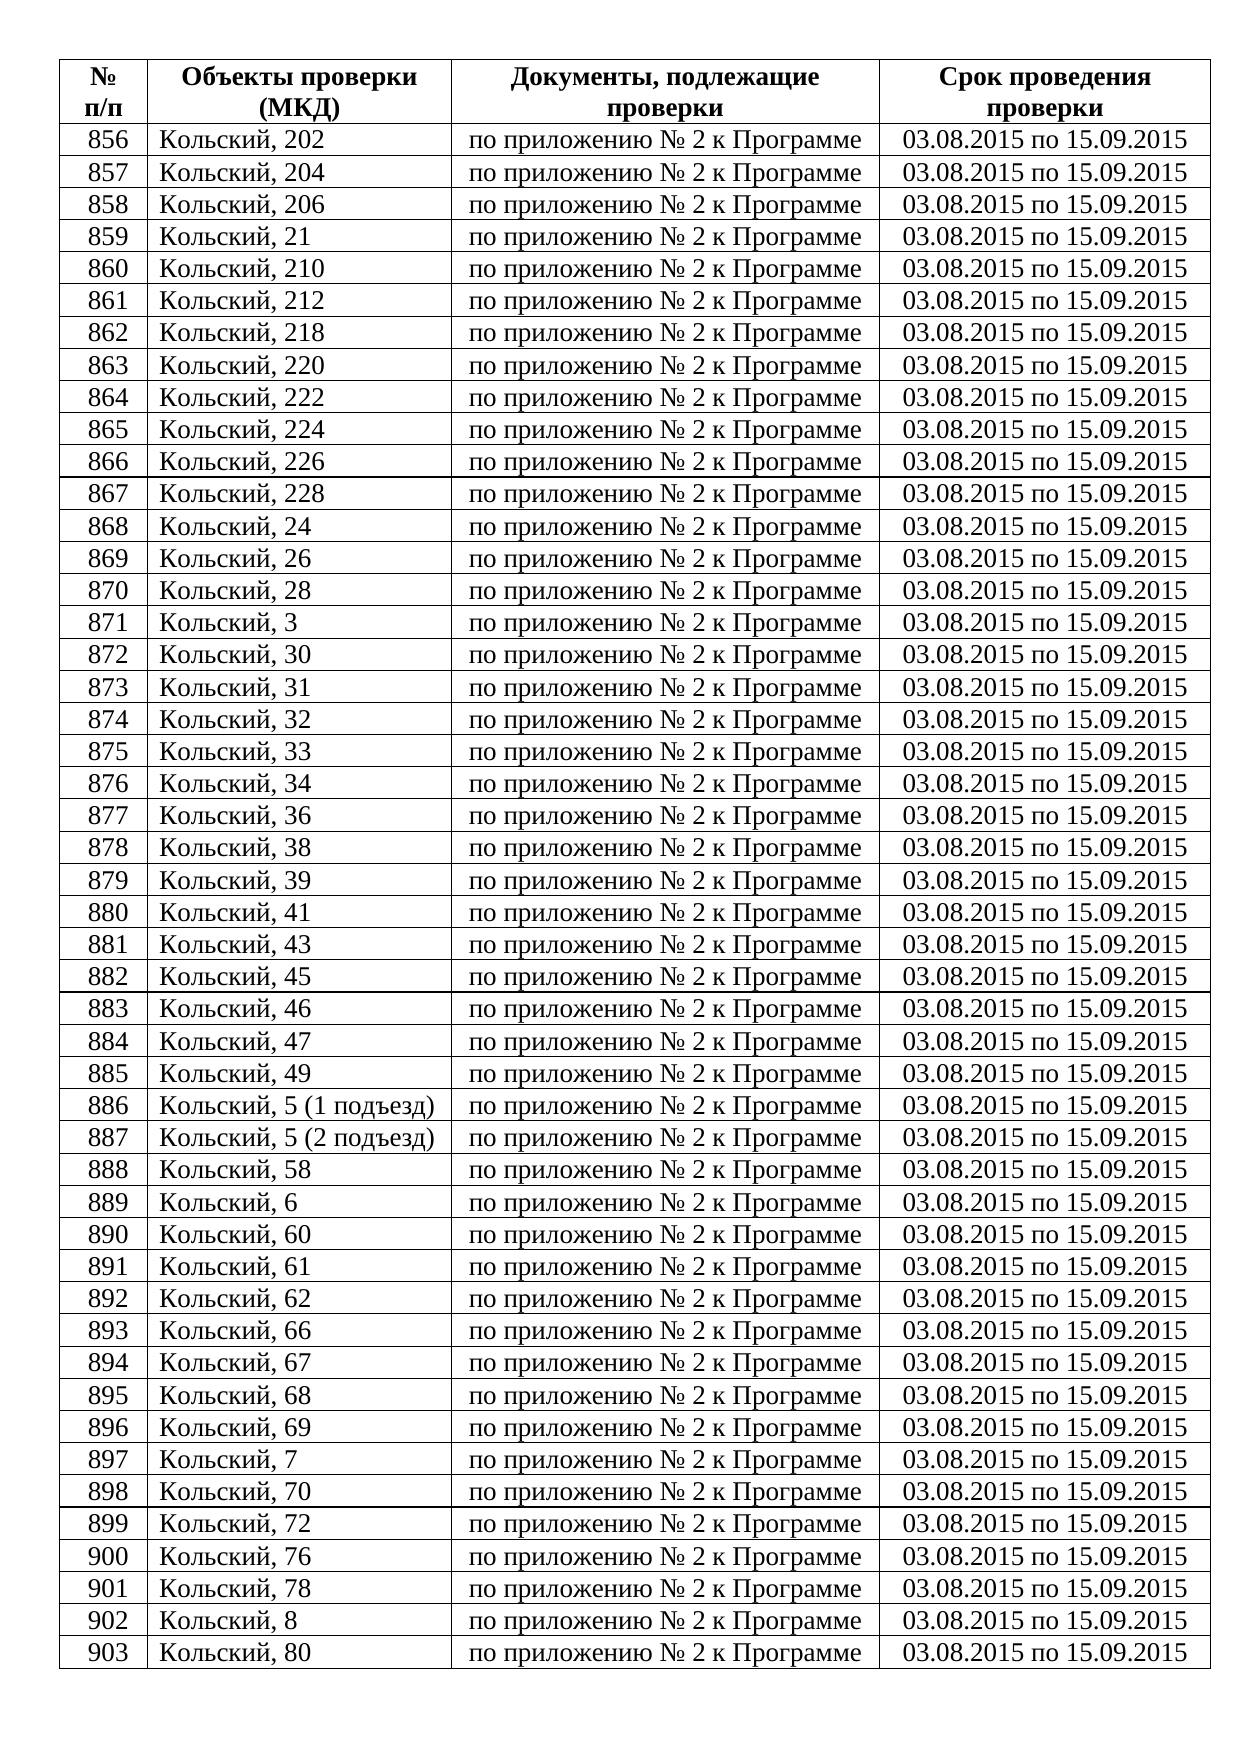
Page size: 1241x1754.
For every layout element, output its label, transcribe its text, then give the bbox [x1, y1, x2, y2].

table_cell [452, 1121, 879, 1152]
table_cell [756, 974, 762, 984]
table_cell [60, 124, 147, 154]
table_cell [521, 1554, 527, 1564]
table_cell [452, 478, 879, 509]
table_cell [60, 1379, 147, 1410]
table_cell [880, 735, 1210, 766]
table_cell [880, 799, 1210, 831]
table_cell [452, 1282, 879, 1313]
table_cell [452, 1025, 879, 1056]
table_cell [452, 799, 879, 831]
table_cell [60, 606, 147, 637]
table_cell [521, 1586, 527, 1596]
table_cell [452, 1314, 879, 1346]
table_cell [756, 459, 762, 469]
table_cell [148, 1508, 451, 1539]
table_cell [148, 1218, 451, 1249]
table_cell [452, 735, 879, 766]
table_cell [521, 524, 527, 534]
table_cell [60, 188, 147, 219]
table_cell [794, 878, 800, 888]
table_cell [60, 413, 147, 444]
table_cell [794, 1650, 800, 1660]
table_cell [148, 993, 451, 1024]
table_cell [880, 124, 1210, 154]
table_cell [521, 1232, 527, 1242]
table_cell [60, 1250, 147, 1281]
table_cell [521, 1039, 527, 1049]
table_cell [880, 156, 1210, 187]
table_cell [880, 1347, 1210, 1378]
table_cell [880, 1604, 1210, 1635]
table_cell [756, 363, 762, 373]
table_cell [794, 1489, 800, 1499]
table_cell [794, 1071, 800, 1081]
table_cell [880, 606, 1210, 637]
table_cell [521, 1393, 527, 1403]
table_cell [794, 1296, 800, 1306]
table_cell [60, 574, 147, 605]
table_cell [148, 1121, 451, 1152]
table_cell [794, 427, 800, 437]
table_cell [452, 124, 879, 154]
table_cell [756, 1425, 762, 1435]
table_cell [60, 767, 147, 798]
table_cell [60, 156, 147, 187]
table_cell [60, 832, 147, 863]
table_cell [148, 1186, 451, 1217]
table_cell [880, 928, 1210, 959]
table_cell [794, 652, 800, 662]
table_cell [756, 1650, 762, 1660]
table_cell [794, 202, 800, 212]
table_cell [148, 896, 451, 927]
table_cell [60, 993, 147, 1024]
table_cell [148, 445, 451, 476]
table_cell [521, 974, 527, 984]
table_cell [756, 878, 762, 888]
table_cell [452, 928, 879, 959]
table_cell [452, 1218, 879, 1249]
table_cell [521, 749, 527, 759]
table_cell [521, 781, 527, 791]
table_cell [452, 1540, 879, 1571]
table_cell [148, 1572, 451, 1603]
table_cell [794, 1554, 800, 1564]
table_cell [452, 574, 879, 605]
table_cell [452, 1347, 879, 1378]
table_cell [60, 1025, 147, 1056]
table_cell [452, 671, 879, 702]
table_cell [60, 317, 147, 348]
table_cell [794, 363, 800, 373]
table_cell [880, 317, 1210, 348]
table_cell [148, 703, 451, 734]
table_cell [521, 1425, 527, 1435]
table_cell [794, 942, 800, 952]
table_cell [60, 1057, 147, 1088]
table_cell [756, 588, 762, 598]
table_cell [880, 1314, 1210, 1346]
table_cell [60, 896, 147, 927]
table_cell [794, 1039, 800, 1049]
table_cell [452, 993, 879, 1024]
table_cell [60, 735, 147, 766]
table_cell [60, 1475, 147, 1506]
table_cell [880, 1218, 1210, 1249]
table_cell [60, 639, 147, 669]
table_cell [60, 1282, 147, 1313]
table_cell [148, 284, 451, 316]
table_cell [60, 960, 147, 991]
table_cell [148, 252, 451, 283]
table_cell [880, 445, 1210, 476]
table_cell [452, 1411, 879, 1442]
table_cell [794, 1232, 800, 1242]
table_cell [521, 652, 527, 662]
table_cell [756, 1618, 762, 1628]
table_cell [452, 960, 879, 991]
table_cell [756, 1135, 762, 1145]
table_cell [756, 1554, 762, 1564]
table_header Срок проведения проверки [880, 60, 1210, 122]
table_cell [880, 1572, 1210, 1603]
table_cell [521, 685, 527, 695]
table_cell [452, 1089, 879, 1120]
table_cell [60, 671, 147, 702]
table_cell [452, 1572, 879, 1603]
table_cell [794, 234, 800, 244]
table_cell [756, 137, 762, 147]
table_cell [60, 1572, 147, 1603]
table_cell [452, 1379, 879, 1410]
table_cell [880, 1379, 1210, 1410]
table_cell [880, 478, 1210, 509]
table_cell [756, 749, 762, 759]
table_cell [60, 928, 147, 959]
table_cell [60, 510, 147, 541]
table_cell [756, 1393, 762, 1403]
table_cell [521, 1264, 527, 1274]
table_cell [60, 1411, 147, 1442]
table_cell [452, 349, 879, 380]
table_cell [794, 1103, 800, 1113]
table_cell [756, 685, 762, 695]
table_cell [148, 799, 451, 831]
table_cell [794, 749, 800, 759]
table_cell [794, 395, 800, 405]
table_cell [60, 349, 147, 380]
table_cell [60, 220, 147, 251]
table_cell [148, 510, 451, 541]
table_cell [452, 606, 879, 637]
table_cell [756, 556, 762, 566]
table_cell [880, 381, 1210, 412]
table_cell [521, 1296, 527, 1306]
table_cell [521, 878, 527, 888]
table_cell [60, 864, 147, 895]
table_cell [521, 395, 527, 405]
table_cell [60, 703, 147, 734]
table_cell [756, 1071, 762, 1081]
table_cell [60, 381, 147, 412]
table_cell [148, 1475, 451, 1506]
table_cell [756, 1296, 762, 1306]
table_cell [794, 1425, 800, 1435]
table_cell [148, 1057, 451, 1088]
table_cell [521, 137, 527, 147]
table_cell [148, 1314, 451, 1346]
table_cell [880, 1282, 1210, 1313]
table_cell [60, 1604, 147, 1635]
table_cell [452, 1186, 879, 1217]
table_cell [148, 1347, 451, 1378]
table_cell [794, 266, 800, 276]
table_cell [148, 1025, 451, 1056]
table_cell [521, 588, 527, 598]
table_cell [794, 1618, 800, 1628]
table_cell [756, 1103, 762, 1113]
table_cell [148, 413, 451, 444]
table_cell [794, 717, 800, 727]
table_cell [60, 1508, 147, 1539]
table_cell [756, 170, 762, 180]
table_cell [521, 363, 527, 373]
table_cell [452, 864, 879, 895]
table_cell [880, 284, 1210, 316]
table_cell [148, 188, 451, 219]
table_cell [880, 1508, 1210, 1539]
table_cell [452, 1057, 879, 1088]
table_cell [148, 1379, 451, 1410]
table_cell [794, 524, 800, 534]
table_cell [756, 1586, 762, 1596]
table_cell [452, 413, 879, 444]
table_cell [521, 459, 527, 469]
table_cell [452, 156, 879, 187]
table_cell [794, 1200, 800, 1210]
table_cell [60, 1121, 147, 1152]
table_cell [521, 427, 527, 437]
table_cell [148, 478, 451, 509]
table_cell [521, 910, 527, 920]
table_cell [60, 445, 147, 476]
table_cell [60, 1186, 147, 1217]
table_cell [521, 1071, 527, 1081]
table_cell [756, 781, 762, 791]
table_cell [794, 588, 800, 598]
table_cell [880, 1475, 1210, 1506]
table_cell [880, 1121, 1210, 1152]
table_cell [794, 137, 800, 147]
table_header № п/п [60, 60, 147, 122]
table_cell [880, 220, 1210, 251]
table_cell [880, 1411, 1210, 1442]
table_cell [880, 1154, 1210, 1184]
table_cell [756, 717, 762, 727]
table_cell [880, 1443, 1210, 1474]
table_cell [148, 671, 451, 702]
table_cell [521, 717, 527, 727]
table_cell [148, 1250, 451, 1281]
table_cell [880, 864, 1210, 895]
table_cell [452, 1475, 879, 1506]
table_header Объекты проверки (МКД) [148, 60, 451, 122]
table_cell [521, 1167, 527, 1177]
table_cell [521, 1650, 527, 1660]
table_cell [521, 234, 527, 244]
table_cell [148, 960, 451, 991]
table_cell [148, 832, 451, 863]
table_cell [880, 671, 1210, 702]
table_header Документы, подлежащие проверки [452, 60, 879, 122]
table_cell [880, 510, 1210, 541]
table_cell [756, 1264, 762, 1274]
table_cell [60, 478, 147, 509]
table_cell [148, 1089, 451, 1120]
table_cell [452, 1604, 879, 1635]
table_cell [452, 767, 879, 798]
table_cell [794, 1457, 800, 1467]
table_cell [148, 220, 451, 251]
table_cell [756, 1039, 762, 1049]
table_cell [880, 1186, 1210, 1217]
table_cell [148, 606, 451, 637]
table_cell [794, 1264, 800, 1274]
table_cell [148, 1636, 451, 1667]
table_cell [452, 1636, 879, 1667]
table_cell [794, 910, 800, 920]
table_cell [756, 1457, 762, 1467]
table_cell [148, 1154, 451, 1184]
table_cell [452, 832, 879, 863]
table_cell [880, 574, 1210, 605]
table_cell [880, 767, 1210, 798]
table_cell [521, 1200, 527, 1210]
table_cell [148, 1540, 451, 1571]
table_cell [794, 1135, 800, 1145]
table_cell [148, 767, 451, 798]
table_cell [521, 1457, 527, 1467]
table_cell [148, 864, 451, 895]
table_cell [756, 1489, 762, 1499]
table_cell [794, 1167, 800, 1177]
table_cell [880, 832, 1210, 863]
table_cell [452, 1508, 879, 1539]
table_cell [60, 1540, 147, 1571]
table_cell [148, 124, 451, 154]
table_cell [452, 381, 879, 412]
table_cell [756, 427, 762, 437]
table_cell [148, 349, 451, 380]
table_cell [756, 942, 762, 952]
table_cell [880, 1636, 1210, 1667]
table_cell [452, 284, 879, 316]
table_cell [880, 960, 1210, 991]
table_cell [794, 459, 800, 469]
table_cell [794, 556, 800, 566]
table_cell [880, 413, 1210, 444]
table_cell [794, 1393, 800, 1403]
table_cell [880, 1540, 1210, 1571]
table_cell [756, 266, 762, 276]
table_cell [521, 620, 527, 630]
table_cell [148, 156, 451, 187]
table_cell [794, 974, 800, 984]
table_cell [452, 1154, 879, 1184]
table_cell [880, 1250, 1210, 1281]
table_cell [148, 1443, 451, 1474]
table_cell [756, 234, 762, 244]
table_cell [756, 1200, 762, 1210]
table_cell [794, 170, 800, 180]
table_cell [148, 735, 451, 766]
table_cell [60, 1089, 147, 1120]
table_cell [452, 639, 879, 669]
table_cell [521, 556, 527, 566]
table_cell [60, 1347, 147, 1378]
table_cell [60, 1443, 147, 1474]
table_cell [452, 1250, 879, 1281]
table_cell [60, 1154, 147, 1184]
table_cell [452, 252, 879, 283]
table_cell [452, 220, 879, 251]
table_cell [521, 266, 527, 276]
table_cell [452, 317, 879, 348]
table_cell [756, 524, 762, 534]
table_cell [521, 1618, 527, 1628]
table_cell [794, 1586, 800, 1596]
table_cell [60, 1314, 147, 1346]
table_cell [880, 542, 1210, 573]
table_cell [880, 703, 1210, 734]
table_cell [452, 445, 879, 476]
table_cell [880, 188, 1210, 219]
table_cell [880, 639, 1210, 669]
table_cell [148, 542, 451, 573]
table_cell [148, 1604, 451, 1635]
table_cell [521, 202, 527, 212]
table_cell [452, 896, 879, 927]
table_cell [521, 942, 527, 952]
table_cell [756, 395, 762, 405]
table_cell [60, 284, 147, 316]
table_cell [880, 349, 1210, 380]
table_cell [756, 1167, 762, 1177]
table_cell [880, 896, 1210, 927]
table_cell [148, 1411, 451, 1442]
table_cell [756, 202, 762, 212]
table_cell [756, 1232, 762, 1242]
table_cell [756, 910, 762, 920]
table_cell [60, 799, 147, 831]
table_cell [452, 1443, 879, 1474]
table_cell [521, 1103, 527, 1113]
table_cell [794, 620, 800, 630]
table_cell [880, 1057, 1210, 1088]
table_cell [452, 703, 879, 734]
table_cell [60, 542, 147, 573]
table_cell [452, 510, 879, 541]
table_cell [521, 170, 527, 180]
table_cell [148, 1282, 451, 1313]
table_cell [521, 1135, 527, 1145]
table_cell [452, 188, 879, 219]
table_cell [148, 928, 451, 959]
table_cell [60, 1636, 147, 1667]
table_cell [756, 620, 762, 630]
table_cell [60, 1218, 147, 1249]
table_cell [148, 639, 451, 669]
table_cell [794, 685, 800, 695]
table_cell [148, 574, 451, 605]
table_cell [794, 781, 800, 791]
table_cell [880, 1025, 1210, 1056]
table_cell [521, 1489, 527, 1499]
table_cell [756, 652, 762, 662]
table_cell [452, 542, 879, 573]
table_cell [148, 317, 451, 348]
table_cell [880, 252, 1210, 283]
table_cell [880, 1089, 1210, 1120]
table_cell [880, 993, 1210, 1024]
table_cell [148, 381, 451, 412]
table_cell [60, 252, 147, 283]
